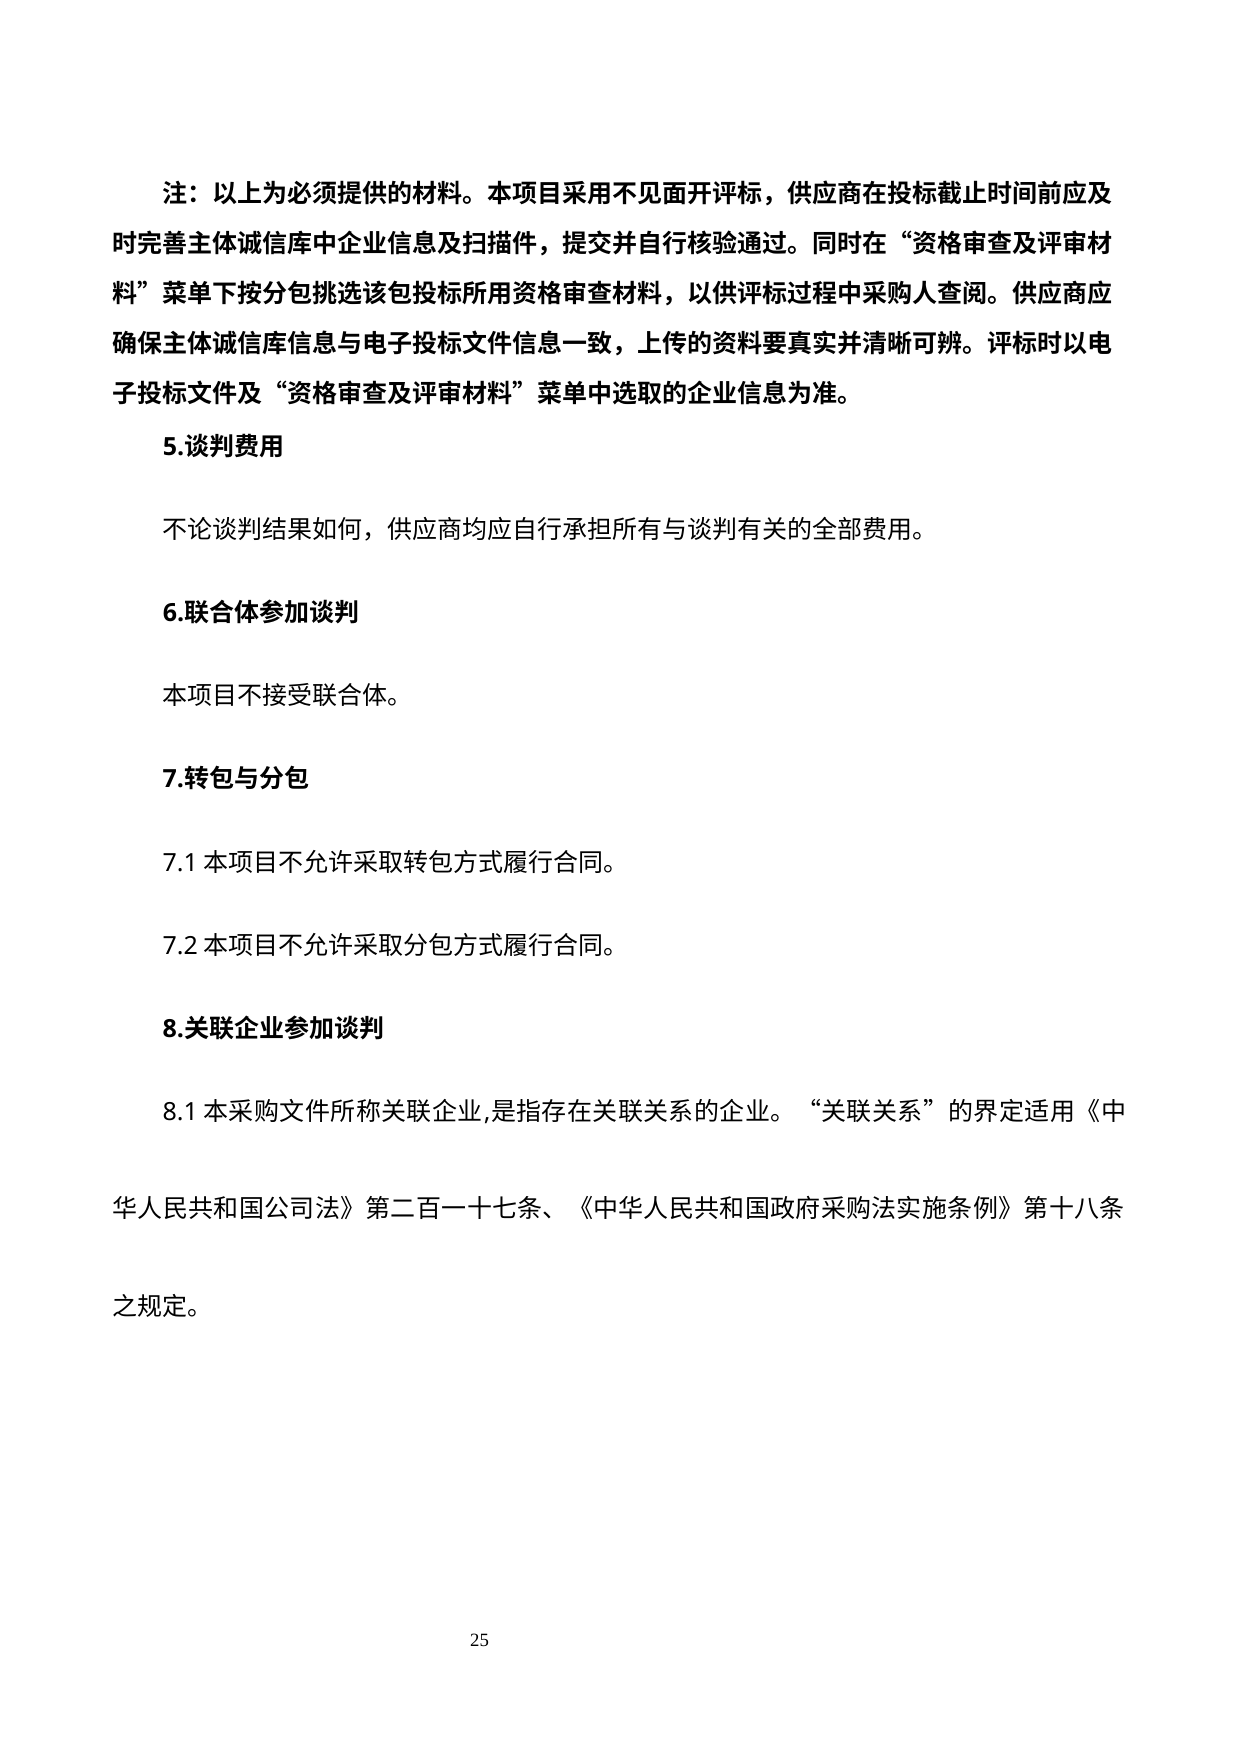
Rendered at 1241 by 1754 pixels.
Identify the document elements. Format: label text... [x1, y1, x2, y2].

text 7.2本项目不允许采取分包方式履行合同。 [112, 911, 1128, 976]
text 5.谈判费用 [112, 412, 1128, 477]
text 不论谈判结果如何，供应商均应自行承担所有与谈判有关的全部费用。 [112, 495, 1128, 560]
text 注：以上为必须提供的材料。本项目采用不见面开评标，供应商在投标截止时间前应及时完善主体诚信库中企业信息及扫描件，提交并自行核验通过。同时在“资格审查及评审材料”菜单下按分包挑选该包投标所用资格审查材料，以供评标过程中采购人查阅。供应商应确保主体诚信库信息与电子投标文件信息一致，上传的资料要真实并清晰可辨。评标时以电子投标文件及“资格审查及评审材料”菜单中选取的企业信息为准。 [112, 162, 1128, 412]
text 本项目不接受联合体。 [112, 661, 1128, 726]
text 8.1本采购文件所称关联企业,是指存在关联关系的企业。“关联关系”的界定适用《中华人民共和国公司法》第二百一十七条、《中华人民共和国政府采购法实施条例》第十八条之规定。 [112, 1077, 1128, 1337]
text 6.联合体参加谈判 [112, 578, 1128, 643]
text 7.转包与分包 [112, 744, 1128, 809]
text 8.关联企业参加谈判 [112, 994, 1128, 1059]
text 7.1本项目不允许采取转包方式履行合同。 [112, 828, 1128, 893]
